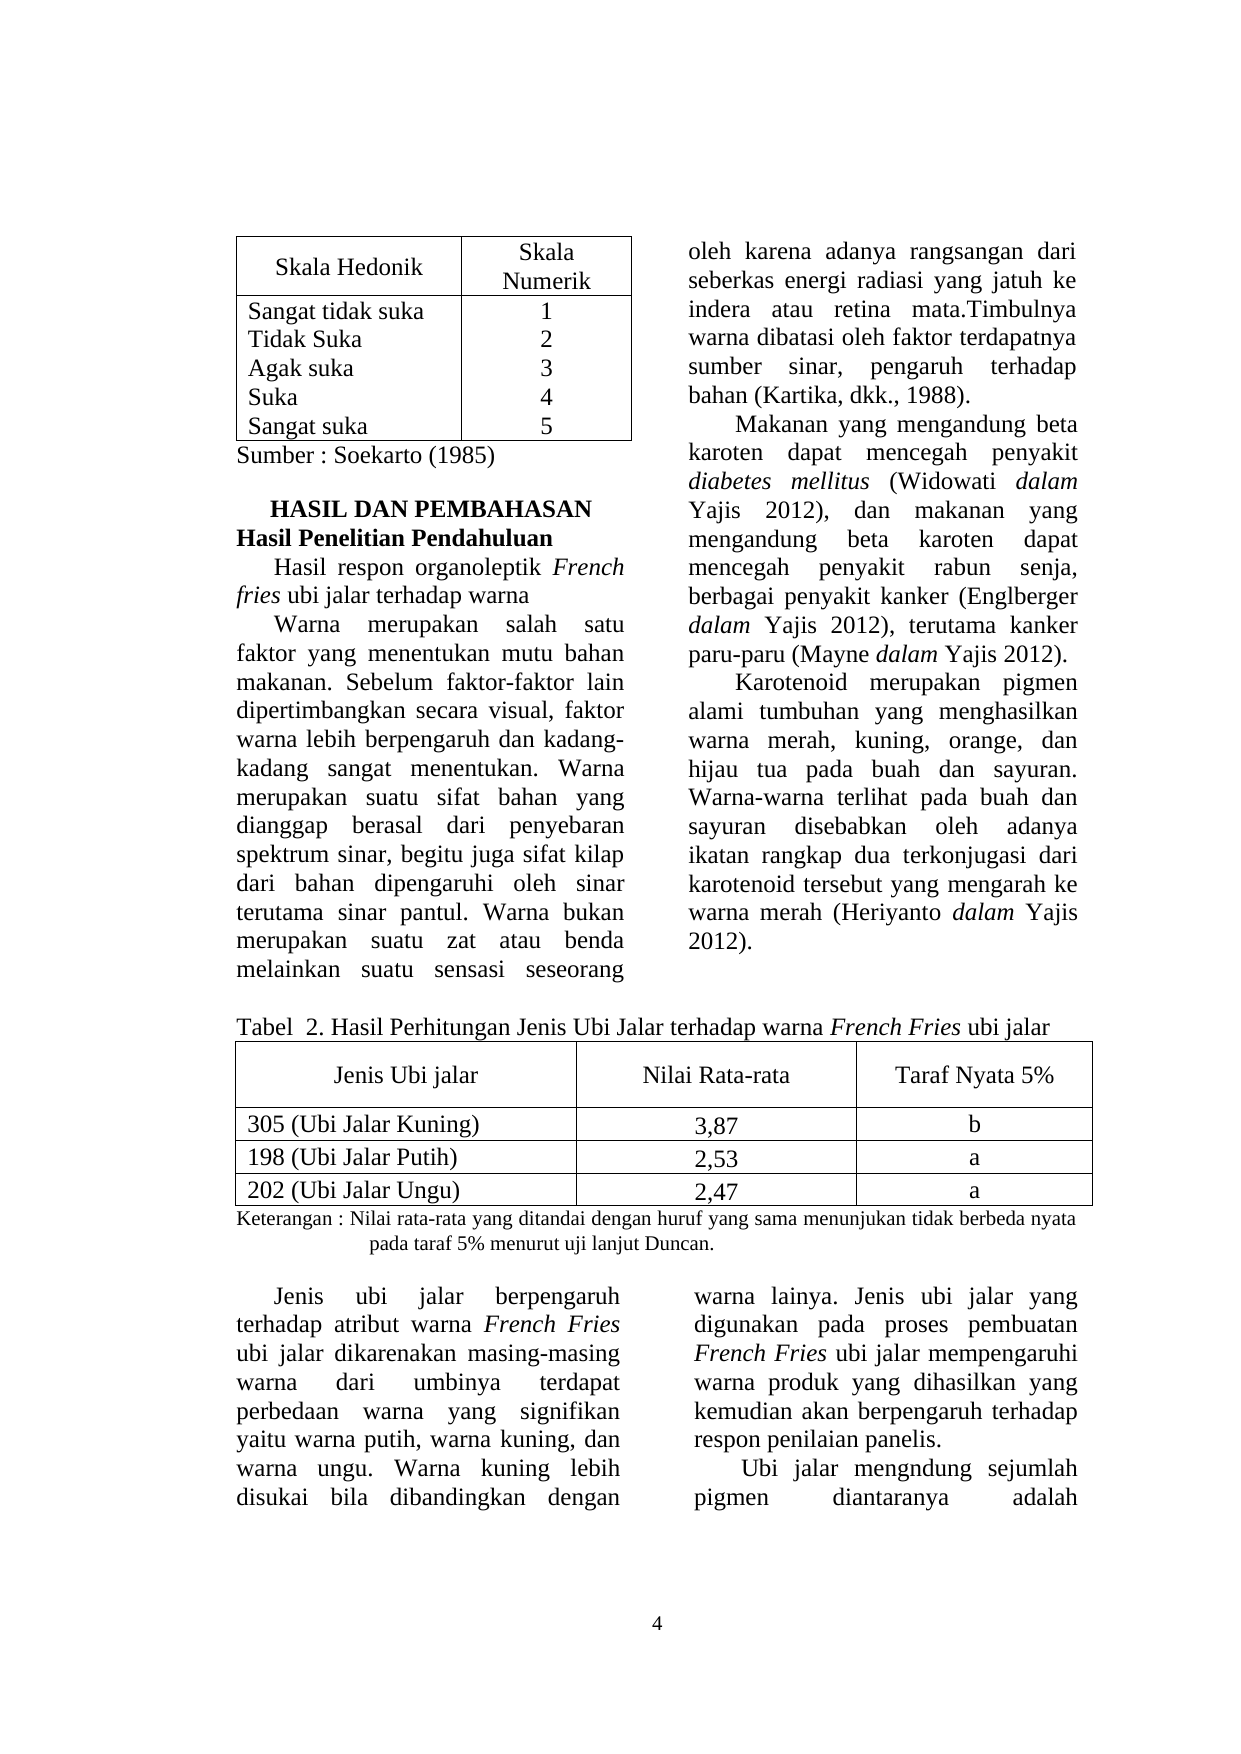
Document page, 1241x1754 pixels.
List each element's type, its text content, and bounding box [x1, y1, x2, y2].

table_cell 2,53 [577, 1141, 856, 1172]
text Hasil respon organoleptik French fries ubi jalar terhadap warna [236, 552, 624, 609]
text Warna merupakan salah satu faktor yang menentukan mutu bahan makanan. Sebelum faktor-faktor lain dipertimbangkan secara visual, faktor warna lebih berpengaruh dan kadang-kadang sangat menentukan. Warna merupakan suatu sifat bahan yang dianggap berasal dari penyebaran spektrum sinar, begitu juga sifat kilap dari bahan dipengaruhi oleh sinar terutama sinar pantul. Warna bukan merupakan suatu zat atau benda melainkan suatu sensasi seseorang oleh karena adanya rangsangan dari seberkas energi radiasi yang jatuh ke indera atau retina mata.Timbulnya warna dibatasi oleh faktor terdapatnya sumber sinar, pengaruh terhadap bahan (Kartika, dkk., 1988). [236, 609, 624, 983]
table_header Nilai Rata-rata [577, 1042, 856, 1107]
text Sumber : Soekarto (1985) [236, 441, 626, 469]
table_cell 1 2 3 4 5 [462, 296, 631, 439]
table_cell 305 (Ubi Jalar Kuning) [236, 1108, 576, 1140]
text Jenis ubi jalar berpengaruh terhadap atribut warna French Fries ubi jalar dikarenakan masing-masing warna dari umbinya terdapat perbedaan warna yang signifikan yaitu warna putih, warna kuning, dan warna ungu. Warna kuning lebih disukai bila dibandingkan dengan warna lainya. Jenis ubi jalar yang digunakan pada proses pembuatan French Fries ubi jalar mempengaruhi warna produk yang dihasilkan yang kemudian akan berpengaruh terhadap respon penilaian panelis. [236, 1281, 620, 1511]
table_cell 3,87 [577, 1108, 856, 1140]
text Tabel 2. Hasil Perhitungan Jenis Ubi Jalar terhadap warna French Fries ubi jalar [236, 1012, 1078, 1041]
list HASIL DAN PEMBAHASAN [236, 494, 626, 523]
table_cell 198 (Ubi Jalar Putih) [236, 1141, 576, 1172]
table_cell 202 (Ubi Jalar Ungu) [236, 1174, 576, 1205]
table_cell 2,47 [577, 1174, 856, 1205]
table_header Jenis Ubi jalar [236, 1042, 576, 1107]
text Hasil Penelitian Pendahuluan [236, 523, 622, 552]
table_cell a [857, 1141, 1092, 1172]
text Jenis ubi jalar berpengaruh terhadap atribut warna French Fries ubi jalar dikarenakan masing-masing warna dari umbinya terdapat perbedaan warna yang signifikan yaitu warna putih, warna kuning, dan warna ungu. Warna kuning lebih disukai bila dibandingkan dengan warna lainya. Jenis ubi jalar yang digunakan pada proses pembuatan French Fries ubi jalar mempengaruhi warna produk yang dihasilkan yang kemudian akan berpengaruh terhadap respon penilaian panelis. [694, 1281, 1078, 1453]
text Karotenoid merupakan pigmen alami tumbuhan yang menghasilkan warna merah, kuning, orange, dan hijau tua pada buah dan sayuran. Warna-warna terlihat pada buah dan sayuran disebabkan oleh adanya ikatan rangkap dua terkonjugasi dari karotenoid tersebut yang mengarah ke warna merah (Heriyanto dalam Yajis 2012). [688, 667, 1078, 955]
text Makanan yang mengandung beta karoten dapat mencegah penyakit diabetes mellitus (Widowati dalam Yajis 2012), dan makanan yang mengandung beta karoten dapat mencegah penyakit rabun senja, berbagai penyakit kanker (Englberger dalam Yajis 2012), terutama kanker paru-paru (Mayne dalam Yajis 2012). [688, 409, 1078, 667]
table_cell Sangat tidak suka Tidak Suka Agak suka Suka Sangat suka [237, 296, 461, 439]
table_header Skala Hedonik [237, 237, 461, 295]
text Warna merupakan salah satu faktor yang menentukan mutu bahan makanan. Sebelum faktor-faktor lain dipertimbangkan secara visual, faktor warna lebih berpengaruh dan kadang-kadang sangat menentukan. Warna merupakan suatu sifat bahan yang dianggap berasal dari penyebaran spektrum sinar, begitu juga sifat kilap dari bahan dipengaruhi oleh sinar terutama sinar pantul. Warna bukan merupakan suatu zat atau benda melainkan suatu sensasi seseorang oleh karena adanya rangsangan dari seberkas energi radiasi yang jatuh ke indera atau retina mata.Timbulnya warna dibatasi oleh faktor terdapatnya sumber sinar, pengaruh terhadap bahan (Kartika, dkk., 1988). [688, 236, 1076, 409]
table_header Taraf Nyata 5% [857, 1042, 1092, 1107]
table_cell a [857, 1174, 1092, 1205]
text Keterangan : Nilai rata-rata yang ditandai dengan huruf yang sama menunjukan tidak berbeda nyata pada taraf 5% menurut uji lanjut Duncan. [236, 1206, 1078, 1254]
table_cell b [857, 1108, 1092, 1140]
